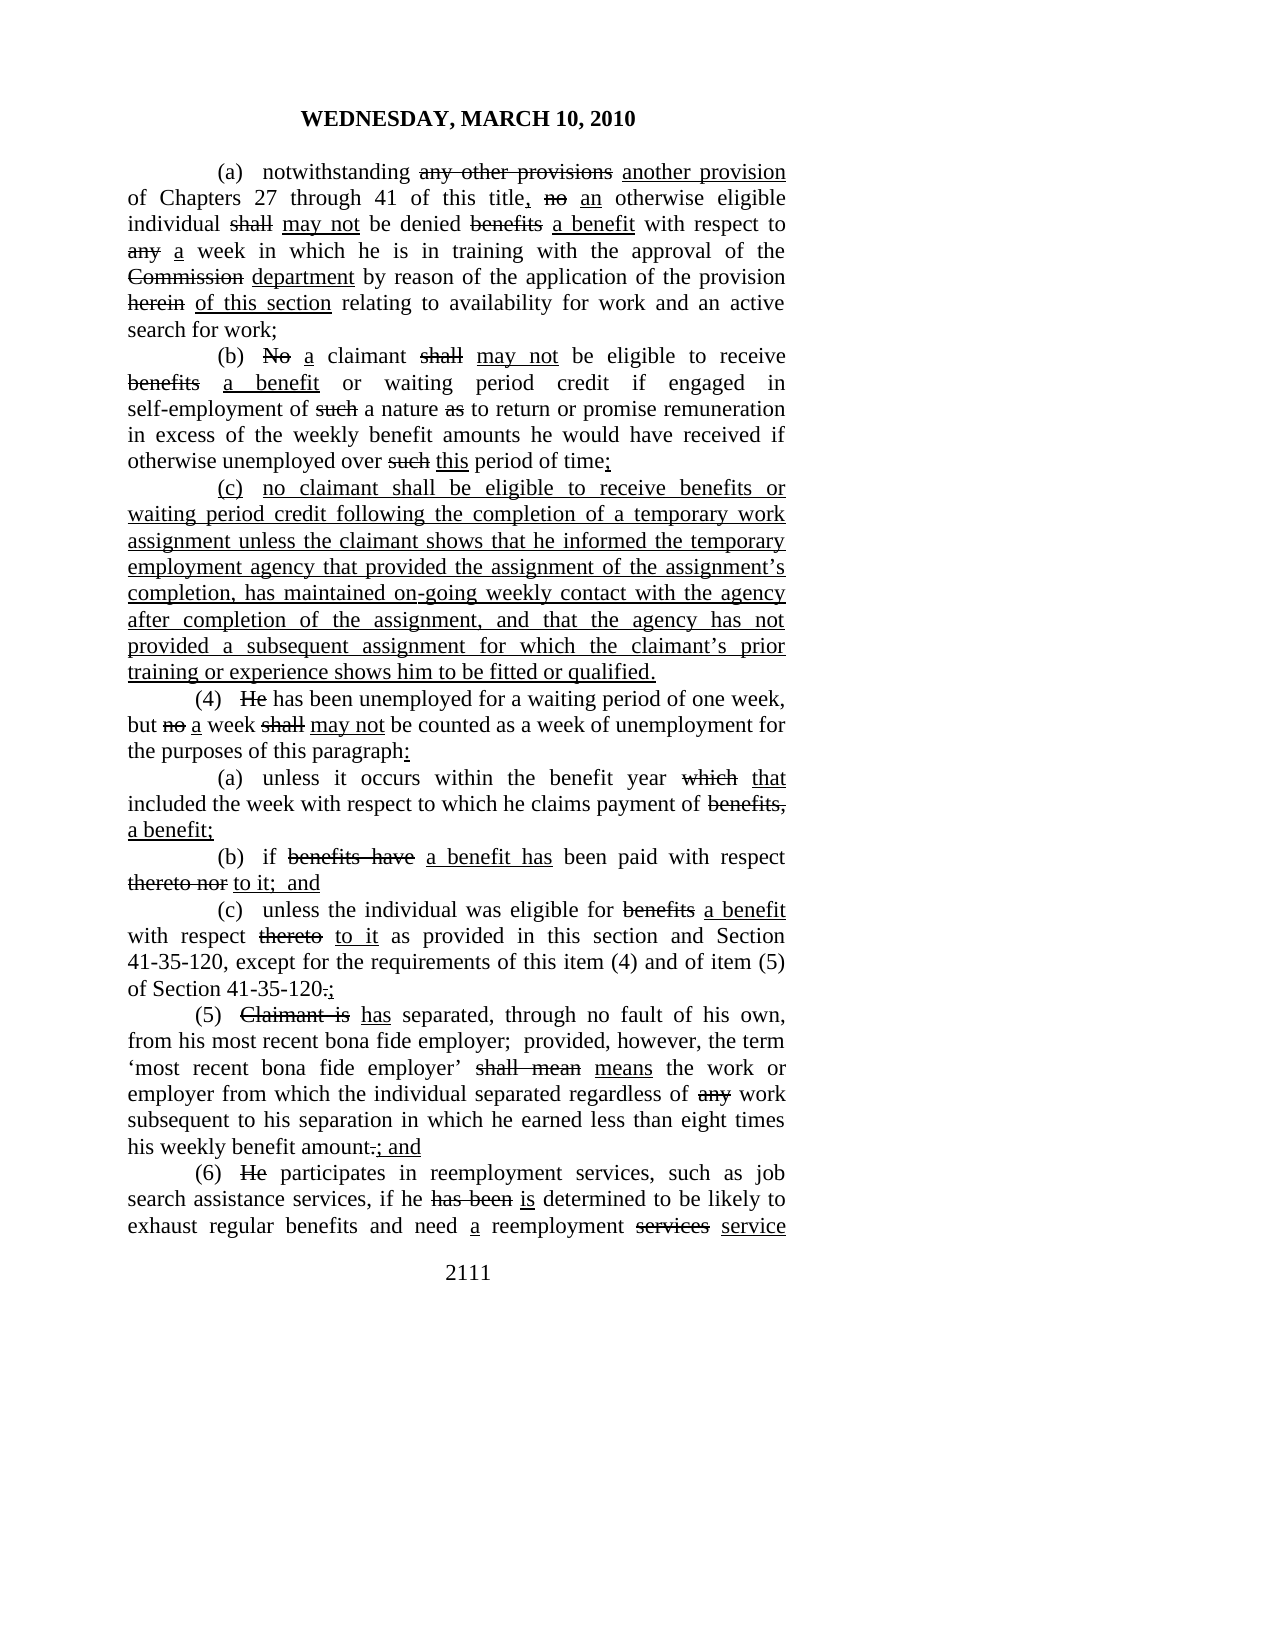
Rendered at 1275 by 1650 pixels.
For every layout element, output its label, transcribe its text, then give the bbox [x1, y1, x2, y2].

text (b) if benefits have a benefit has been paid with respect thereto nor to it; and [127, 843, 786, 896]
text (c) no claimant shall be eligible to receive benefits or waiting period credit following the completion of a temporary work assignment unless the claimant shows that he informed the temporary employment agency that provided the assignment of the assignment’s completion, has maintained on-going weekly contact with the agency after completion of the assignment, and that the agency has not provided a subsequent assignment for which the claimant’s prior training or experience shows him to be fitted or qualified. [127, 474, 786, 523]
text (5) Claimant is has separated, through no fault of his own, from his most recent bona fide employer; provided, however, the term ‘most recent bona fide employer’ shall mean means the work or employer from which the individual separated regardless of any work subsequent to his separation in which he earned less than eight times his weekly benefit amount.; and [127, 1001, 786, 1159]
text (4) He has been unemployed for a waiting period of one week, but no a week shall may not be counted as a week of unemployment for the purposes of this paragraph: [127, 685, 786, 764]
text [127, 1159, 786, 1238]
text (c) no claimant shall be eligible to receive benefits or waiting period credit following the completion of a temporary work assignment unless the claimant shows that he informed the temporary employment agency that provided the assignment of the assignment’s completion, has maintained on-going weekly contact with the agency after completion of the assignment, and that the agency has not provided a subsequent assignment for which the claimant’s prior training or experience shows him to be fitted or qualified. [127, 603, 786, 655]
text (a) notwithstanding any other provisions another provision of Chapters 27 through 41 of this title, no an otherwise eligible individual shall may not be denied benefits a benefit with respect to any a week in which he is in training with the approval of the Commission department by reason of the application of the provision herein of this section relating to availability for work and an active search for work; [127, 158, 786, 342]
text (b) No a claimant shall may not be eligible to receive benefits a benefit or waiting period credit if engaged in self-employment of such a nature as to return or promise remuneration in excess of the weekly benefit amounts he would have received if otherwise unemployed over such this period of time; [127, 342, 786, 474]
text (c) unless the individual was eligible for benefits a benefit with respect thereto to it as provided in this section and Section 41-35-120, except for the requirements of this item (4) and of item (5) of Section 41-35-120.; [127, 896, 786, 1001]
text (a) unless it occurs within the benefit year which that included the week with respect to which he claims payment of benefits, a benefit; [127, 764, 786, 843]
